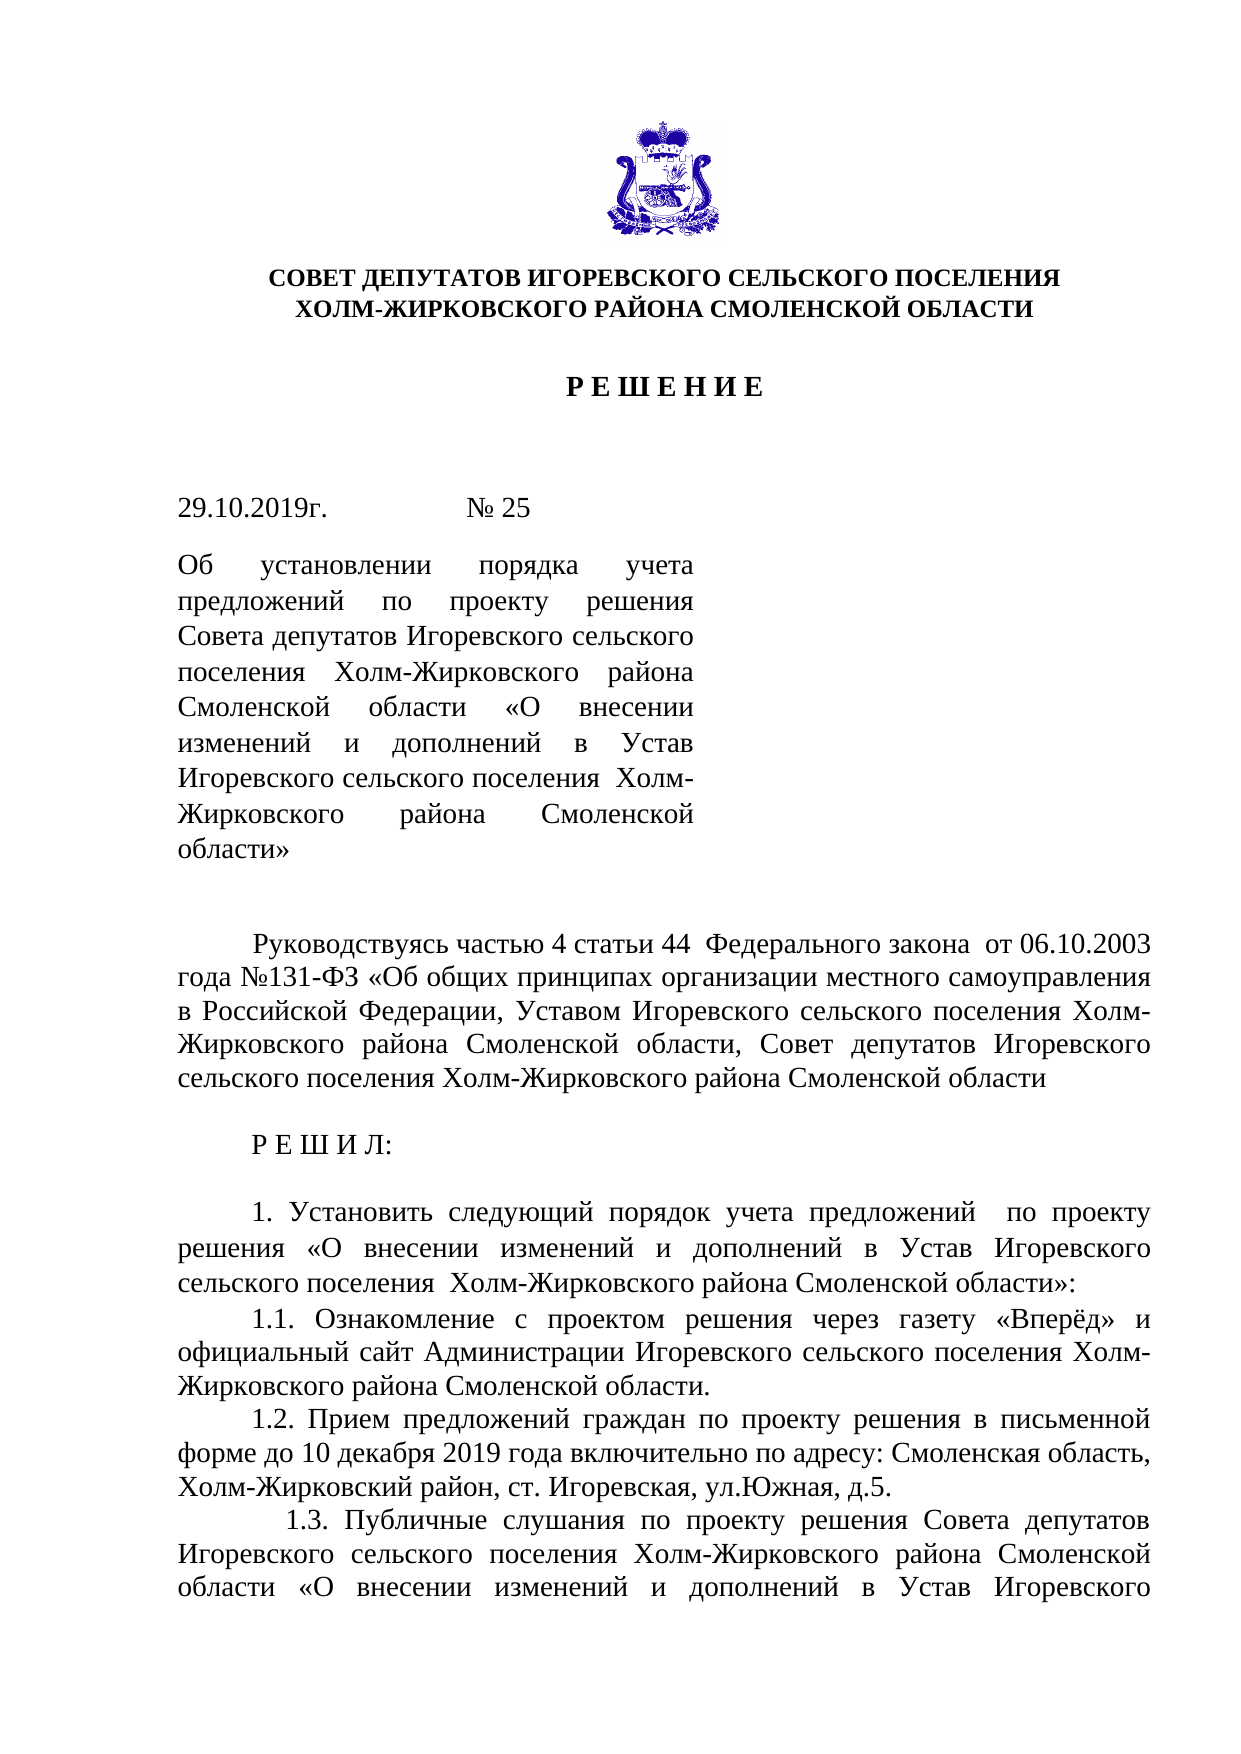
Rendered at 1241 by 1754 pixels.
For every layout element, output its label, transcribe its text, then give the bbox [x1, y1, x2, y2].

text 1.1. Ознакомление с проектом решения через газету «Вперёд» и официальный сайт Администрации Игоревского сельского поселения Холм-Жирковского района Смоленской области. [177, 1301, 1152, 1402]
text 1.2. Прием предложений граждан по проекту решения в письменной форме до 10 декабря 2019 года включительно по адресу: Смоленская область, Холм-Жирковский район, ст. Игоревская, ул.Южная, д.5. [177, 1402, 1152, 1502]
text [177, 1502, 1152, 1603]
text ХОЛМ-ЖИРКОВСКОГО РАЙОНА СМОЛЕНСКОЙ ОБЛАСТИ [177, 294, 1152, 352]
text Р Е Ш Е Н И Е [177, 369, 1152, 403]
title 29.10.2019г. № 25 [177, 490, 1150, 523]
text Р Е Ш И Л: [177, 1127, 1152, 1161]
text Руководствуясь частью 4 статьи 44 Федерального закона от 06.10.2003 года №131-ФЗ «Об общих принципах организации местного самоуправления в Российской Федерации, Уставом Игоревского сельского поселения Холм-Жирковского района Смоленской области, Совет депутатов Игоревского сельского поселения Холм-Жирковского района Смоленской области [177, 926, 1152, 1094]
text Об установлении порядка учета предложений по проекту решения Совета депутатов Игоревского сельского поселения Холм-Жирковского района Смоленской области «О внесении изменений и дополнений в Устав Игоревского сельского поселения Холм-Жирковского района Смоленской области» [177, 547, 694, 865]
picture [605, 118, 724, 242]
text 1. Установить следующий порядок учета предложений по проекту решения «О внесении изменений и дополнений в Устав Игоревского сельского поселения Холм-Жирковского района Смоленской области»: [177, 1194, 1152, 1299]
text СОВЕТ ДЕПУТАТОВ ИГОРЕВСКОГО СЕЛЬСКОГО ПОСЕЛЕНИЯ [177, 263, 1152, 292]
